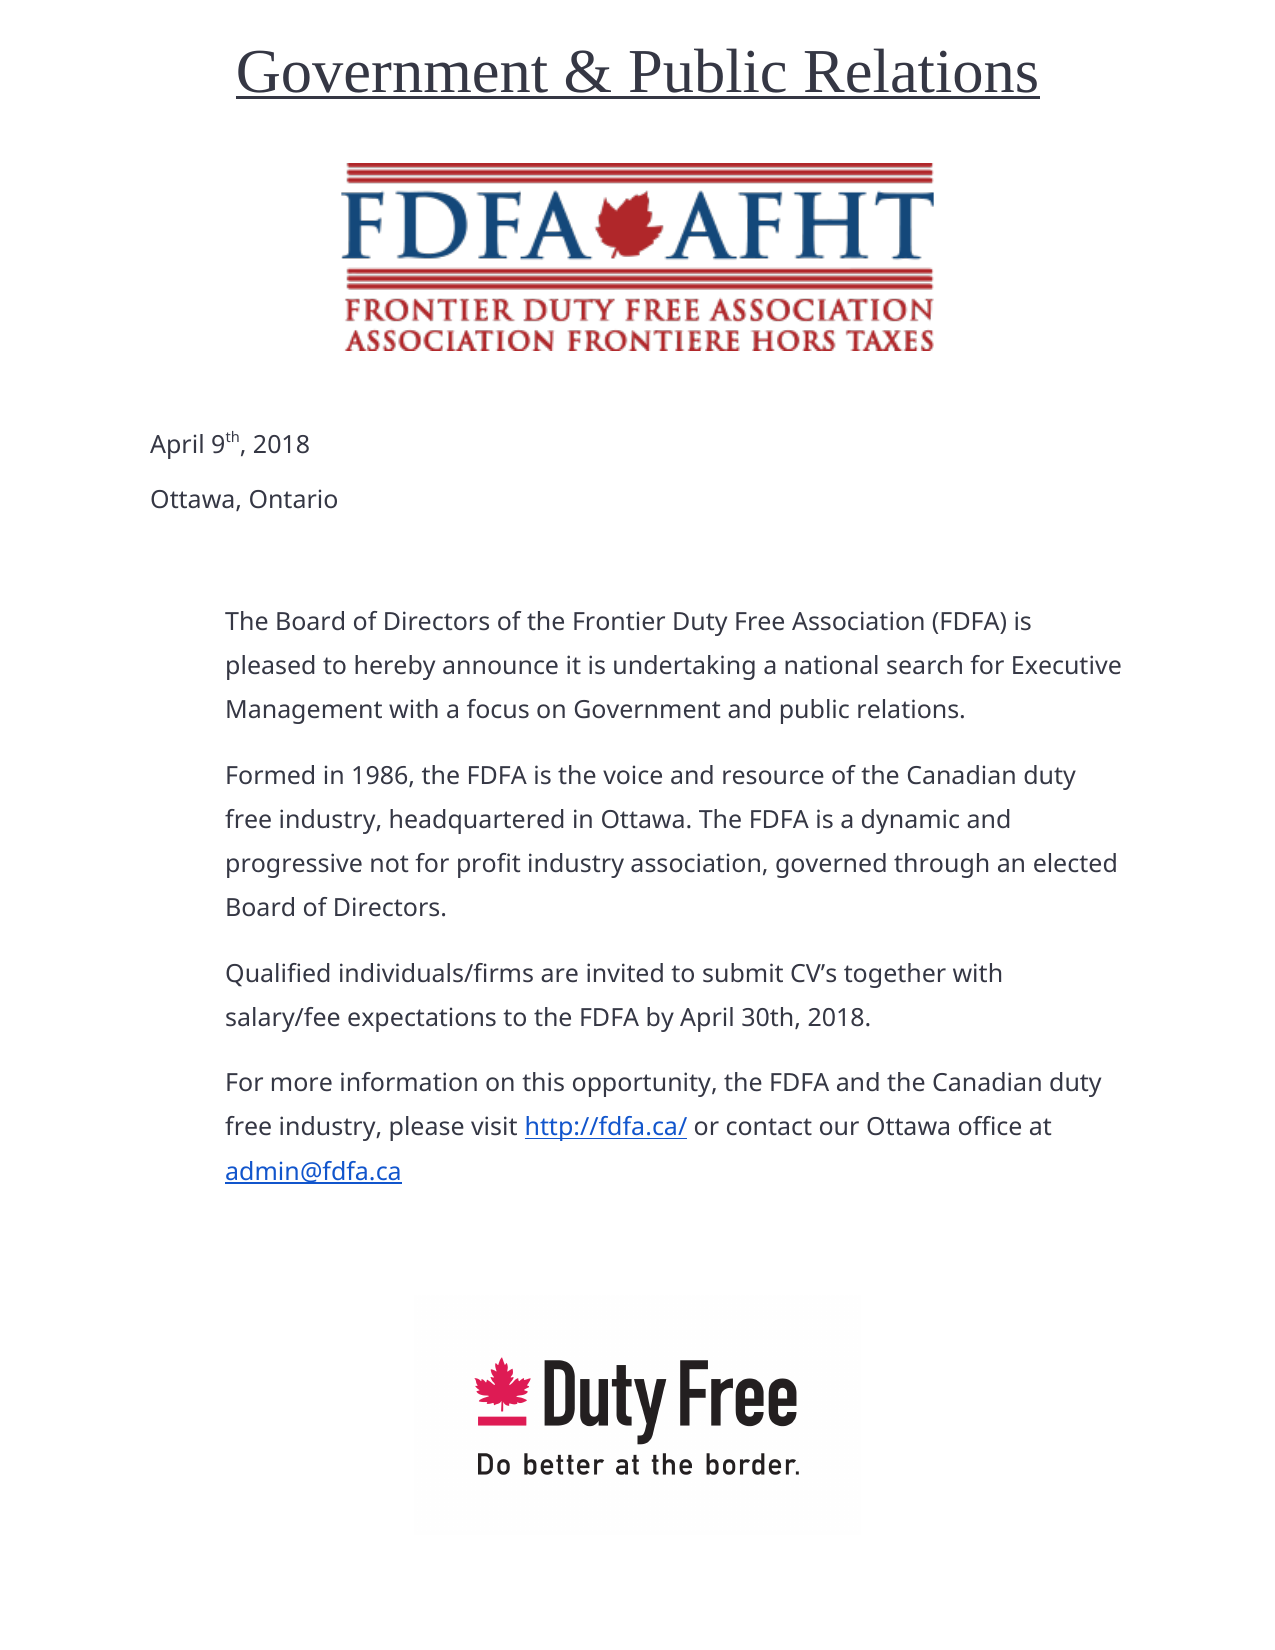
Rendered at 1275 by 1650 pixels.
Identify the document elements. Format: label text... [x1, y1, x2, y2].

text Formed in 1986, the FDFA is the voice and resource of the Canadian duty free industry, headquartered in Ottawa. The FDFA is a dynamic and progressive not for profit industry association, governed through an elected Board of Directors. [225, 757, 1125, 924]
text The Board of Directors of the Frontier Duty Free Association (FDFA) is pleased to hereby announce it is undertaking a national search for Executive Management with a focus on Government and public relations. [225, 604, 1125, 726]
picture [341, 163, 934, 351]
text Qualified individuals/firms are invited to submit CV’s together with salary/fee expectations to the FDFA by April 30th, 2018. [225, 955, 1125, 1033]
picture [413, 1295, 862, 1535]
text April 9th, 2018 [150, 426, 1125, 461]
text For more information on this opportunity, the FDFA and the Canadian duty free industry, please visit http://fdfa.ca/ or contact our Ottawa office at admin@fdfa.ca [225, 1064, 1125, 1187]
text Ottawa, Ontario [150, 481, 1125, 515]
